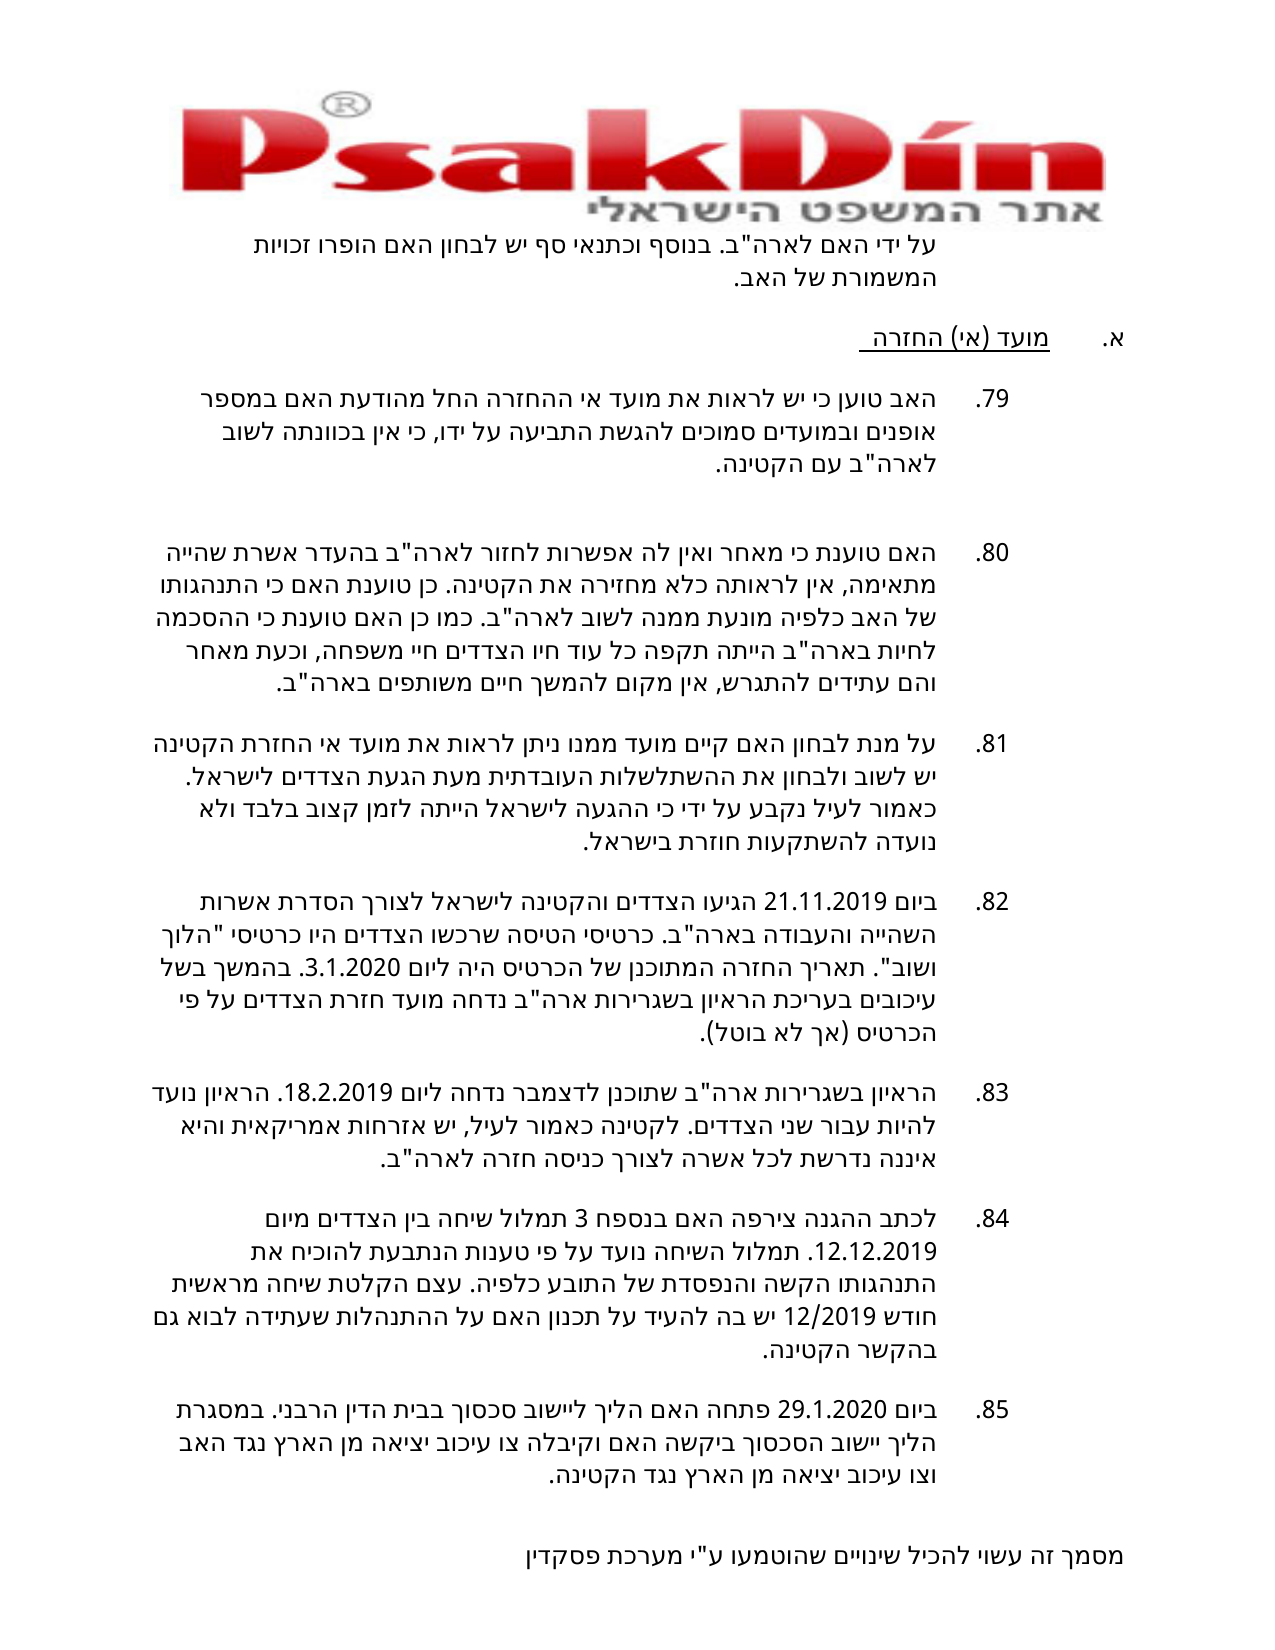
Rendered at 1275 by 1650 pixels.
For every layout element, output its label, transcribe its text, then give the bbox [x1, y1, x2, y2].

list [150, 231, 975, 296]
list ביום 21.11.2019 הגיעו הצדדים והקטינה לישראל לצורך הסדרת אשרות השהייה והעבודה בארה"ב. כרטיסי הטיסה שרכשו הצדדים היו כרטיסי "הלוך ושוב". תאריך החזרה המתוכנן של הכרטיס היה ליום 3.1.2020. בהמשך בשל עיכובים בעריכת הראיון בשגרירות ארה"ב נדחה מועד חזרת הצדדים על פי הכרטיס (אך לא בוטל). [150, 888, 975, 1051]
text א. מועד (אי) החזרה [150, 324, 1125, 357]
list ביום 29.1.2020 פתחה האם הליך ליישוב סכסוך בבית הדין הרבני. במסגרת הליך יישוב הסכסוך ביקשה האם וקיבלה צו עיכוב יציאה מן הארץ נגד האב וצו עיכוב יציאה מן הארץ נגד הקטינה. [150, 1396, 975, 1494]
list האב טוען כי יש לראות את מועד אי ההחזרה החל מהודעת האם במספר אופנים ובמועדים סמוכים להגשת התביעה על ידו, כי אין בכוונתה לשוב לארה"ב עם הקטינה. [150, 385, 975, 483]
list על מנת לבחון האם קיים מועד ממנו ניתן לראות את מועד אי החזרת הקטינה יש לשוב ולבחון את ההשתלשלות העובדתית מעת הגעת הצדדים לישראל. כאמור לעיל נקבע על ידי כי ההגעה לישראל הייתה לזמן קצוב בלבד ולא נועדה להשתקעות חוזרת בישראל. [150, 730, 975, 860]
list האם טוענת כי מאחר ואין לה אפשרות לחזור לארה"ב בהעדר אשרת שהייה מתאימה, אין לראותה כלא מחזירה את הקטינה. כן טוענת האם כי התנהגותו של האב כלפיה מונעת ממנה לשוב לארה"ב. כמו כן האם טוענת כי ההסכמה לחיות בארה"ב הייתה תקפה כל עוד חיו הצדדים חיי משפחה, וכעת מאחר והם עתידים להתגרש, אין מקום להמשך חיים משותפים בארה"ב. [150, 539, 975, 702]
list הראיון בשגרירות ארה"ב שתוכנן לדצמבר נדחה ליום 18.2.2019. הראיון נועד להיות עבור שני הצדדים. לקטינה כאמור לעיל, יש אזרחות אמריקאית והיא איננה נדרשת לכל אשרה לצורך כניסה חזרה לארה"ב. [150, 1079, 975, 1177]
list לכתב ההגנה צירפה האם בנספח 3 תמלול שיחה בין הצדדים מיום 12.12.2019. תמלול השיחה נועד על פי טענות הנתבעת להוכיח את התנהגותו הקשה והנפסדת של התובע כלפיה. עצם הקלטת שיחה מראשית חודש 12/2019 יש בה להעיד על תכנון האם על ההתנהלות שעתידה לבוא גם בהקשר הקטינה. [150, 1205, 975, 1368]
